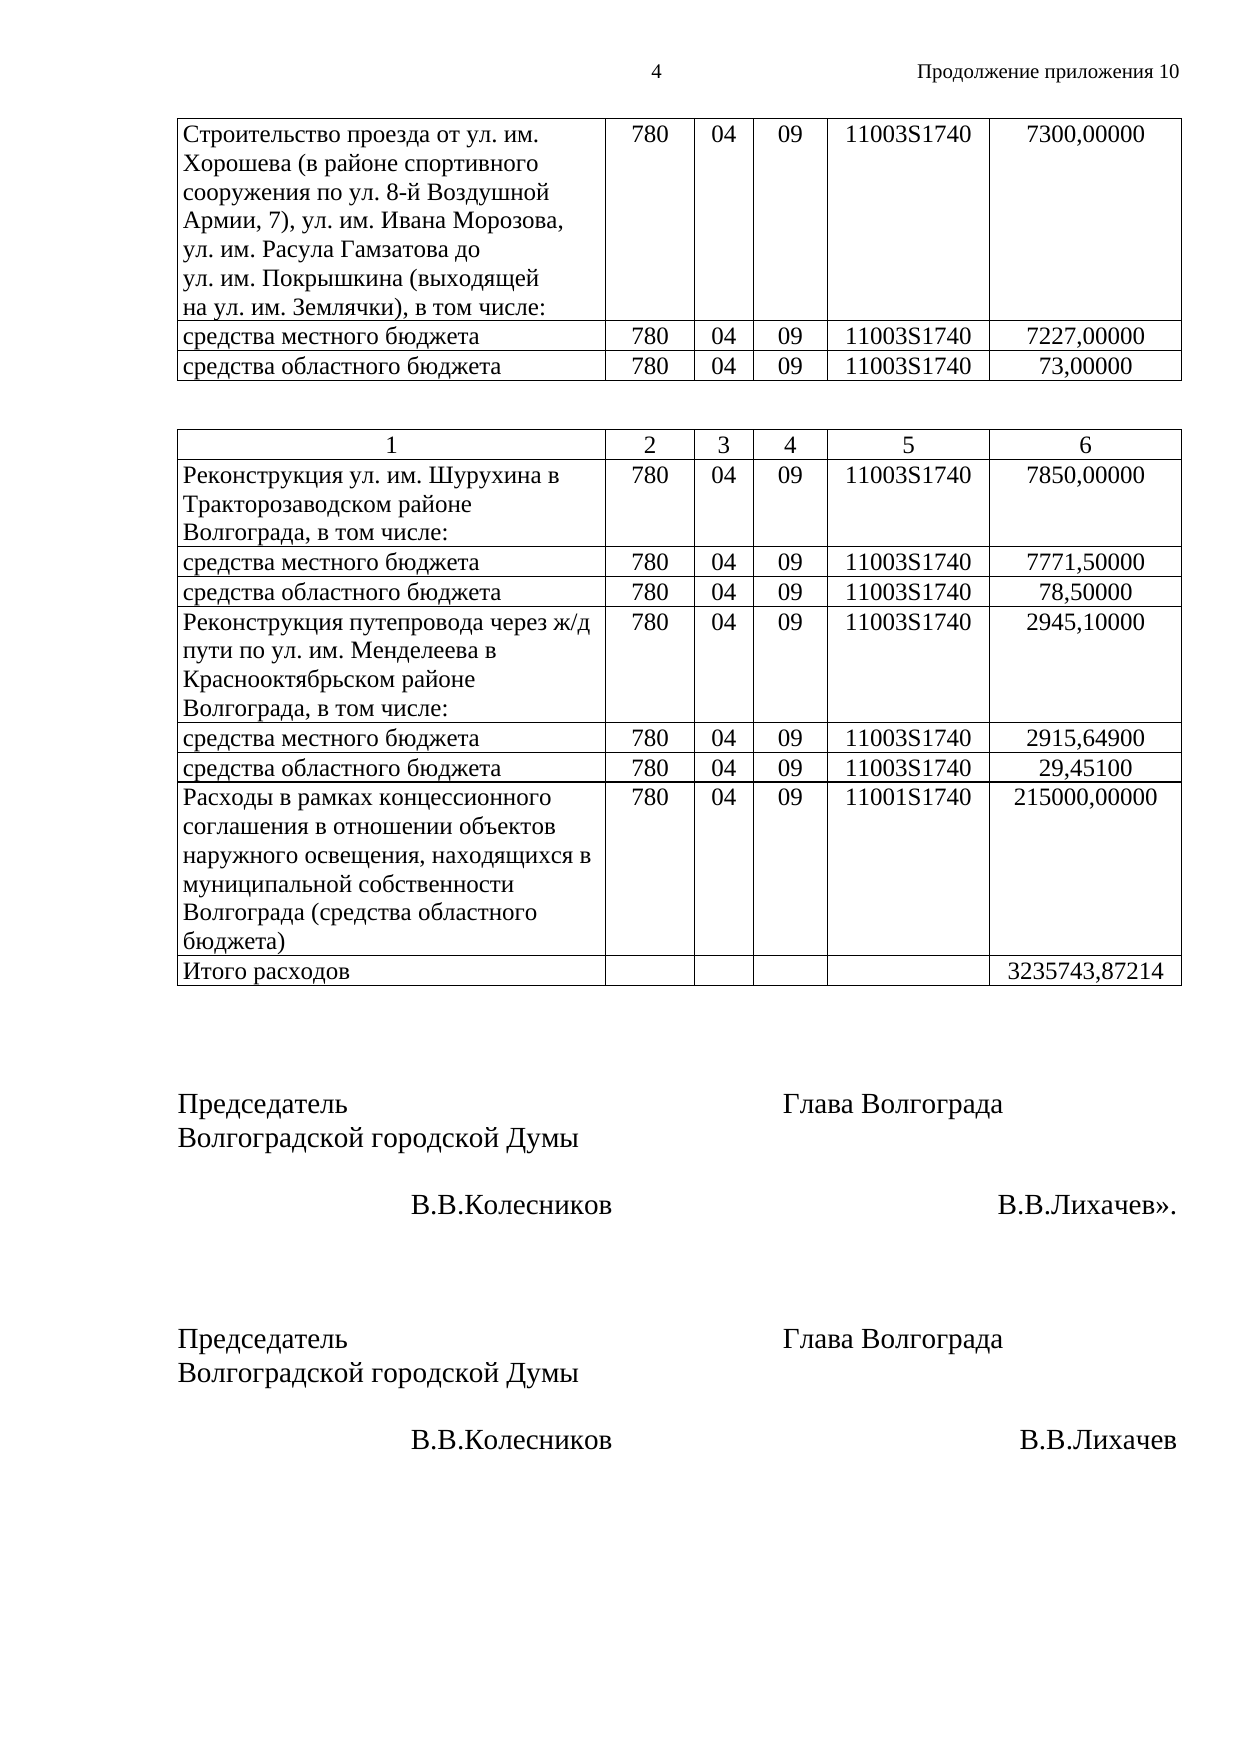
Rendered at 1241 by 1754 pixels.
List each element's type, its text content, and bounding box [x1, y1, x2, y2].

table_cell 780 [606, 351, 694, 380]
table_cell 780 [606, 783, 694, 955]
table_header 4 [754, 430, 827, 459]
table_cell 11003S1740 [828, 321, 989, 350]
table_cell 780 [606, 723, 694, 752]
table_cell 780 [606, 753, 694, 781]
table_cell 11003S1740 [828, 460, 989, 546]
table_cell 09 [754, 321, 827, 350]
table_cell средства областного бюджета [178, 577, 605, 606]
table_header 5 [828, 430, 989, 459]
table_cell 11003S1740 [828, 723, 989, 752]
table_cell Строительство проезда от ул. им. Хорошева (в районе спортивного сооружения по ул. 8-й Воздушной Армии, 7), ул. им. Ивана Морозова, ул. им. Расула Гамзатова до ул. им. Покрышкина (выходящей на ул. им. Землячки), в том числе: [178, 119, 605, 320]
table_cell 7300,00000 [990, 119, 1181, 320]
table_cell [606, 956, 694, 985]
table_cell 04 [695, 723, 753, 752]
table_cell Итого расходов [178, 956, 605, 985]
table_cell 09 [754, 460, 827, 546]
table_cell 09 [754, 577, 827, 606]
table_cell 780 [606, 460, 694, 546]
table_cell средства областного бюджета [178, 753, 605, 781]
table_header Глава Волгограда В.В.Лихачев». [738, 1086, 1192, 1221]
table_cell 09 [754, 119, 827, 320]
table_cell 09 [754, 783, 827, 955]
table_cell 780 [606, 607, 694, 722]
table_cell 3235743,87214 [990, 956, 1181, 985]
table_header 2 [606, 430, 694, 459]
table_cell средства местного бюджета [178, 547, 605, 576]
table_cell 73,00000 [990, 351, 1181, 380]
table_cell 04 [695, 351, 753, 380]
table_header Председатель Волгоградской городской Думы В.В.Колесников [166, 1321, 738, 1455]
table_cell 11003S1740 [828, 577, 989, 606]
table_cell 29,45100 [990, 753, 1181, 781]
table_cell 04 [695, 460, 753, 546]
table_cell средства местного бюджета [178, 321, 605, 350]
table_cell [754, 956, 827, 985]
table_cell 215000,00000 [990, 783, 1181, 955]
table_cell 780 [606, 119, 694, 320]
table_cell 04 [695, 119, 753, 320]
table_cell 11003S1740 [828, 351, 989, 380]
table_cell [828, 956, 989, 985]
table_cell средства местного бюджета [178, 723, 605, 752]
table_cell 11003S1740 [828, 547, 989, 576]
table_cell 04 [695, 547, 753, 576]
table_cell 04 [695, 753, 753, 781]
table_header 1 [178, 430, 605, 459]
table_cell [695, 956, 753, 985]
table_cell 2915,64900 [990, 723, 1181, 752]
table_cell 780 [606, 577, 694, 606]
table_cell Расходы в рамках концессионного соглашения в отношении объектов наружного освещения, находящихся в муниципальной собственности Волгограда (средства областного бюджета) [178, 783, 605, 955]
table_cell 7771,50000 [990, 547, 1181, 576]
table_cell средства областного бюджета [178, 351, 605, 380]
table_cell Реконструкция путепровода через ж/д пути по ул. им. Менделеева в Краснооктябрьском районе Волгограда, в том числе: [178, 607, 605, 722]
table_cell 78,50000 [990, 577, 1181, 606]
table_cell 11003S1740 [828, 753, 989, 781]
table_cell 09 [754, 753, 827, 781]
table_cell 09 [754, 723, 827, 752]
table_cell 09 [754, 351, 827, 380]
table_cell Реконструкция ул. им. Шурухина в Тракторозаводском районе Волгограда, в том числе: [178, 460, 605, 546]
table_header Глава Волгограда В.В.Лихачев [738, 1321, 1192, 1455]
table_cell 04 [695, 321, 753, 350]
table_cell 11001S1740 [828, 783, 989, 955]
table_header Председатель Волгоградской городской Думы В.В.Колесников [166, 1086, 738, 1221]
table_cell 09 [754, 607, 827, 722]
table_cell 780 [606, 547, 694, 576]
table_cell 11003S1740 [828, 119, 989, 320]
table_cell 04 [695, 577, 753, 606]
table_cell 04 [695, 607, 753, 722]
table_header 3 [695, 430, 753, 459]
table_cell 04 [695, 783, 753, 955]
table_cell 11003S1740 [828, 607, 989, 722]
table_cell 2945,10000 [990, 607, 1181, 722]
table_cell 7850,00000 [990, 460, 1181, 546]
table_cell 09 [754, 547, 827, 576]
table_header 6 [990, 430, 1181, 459]
table_cell 780 [606, 321, 694, 350]
table_cell 7227,00000 [990, 321, 1181, 350]
